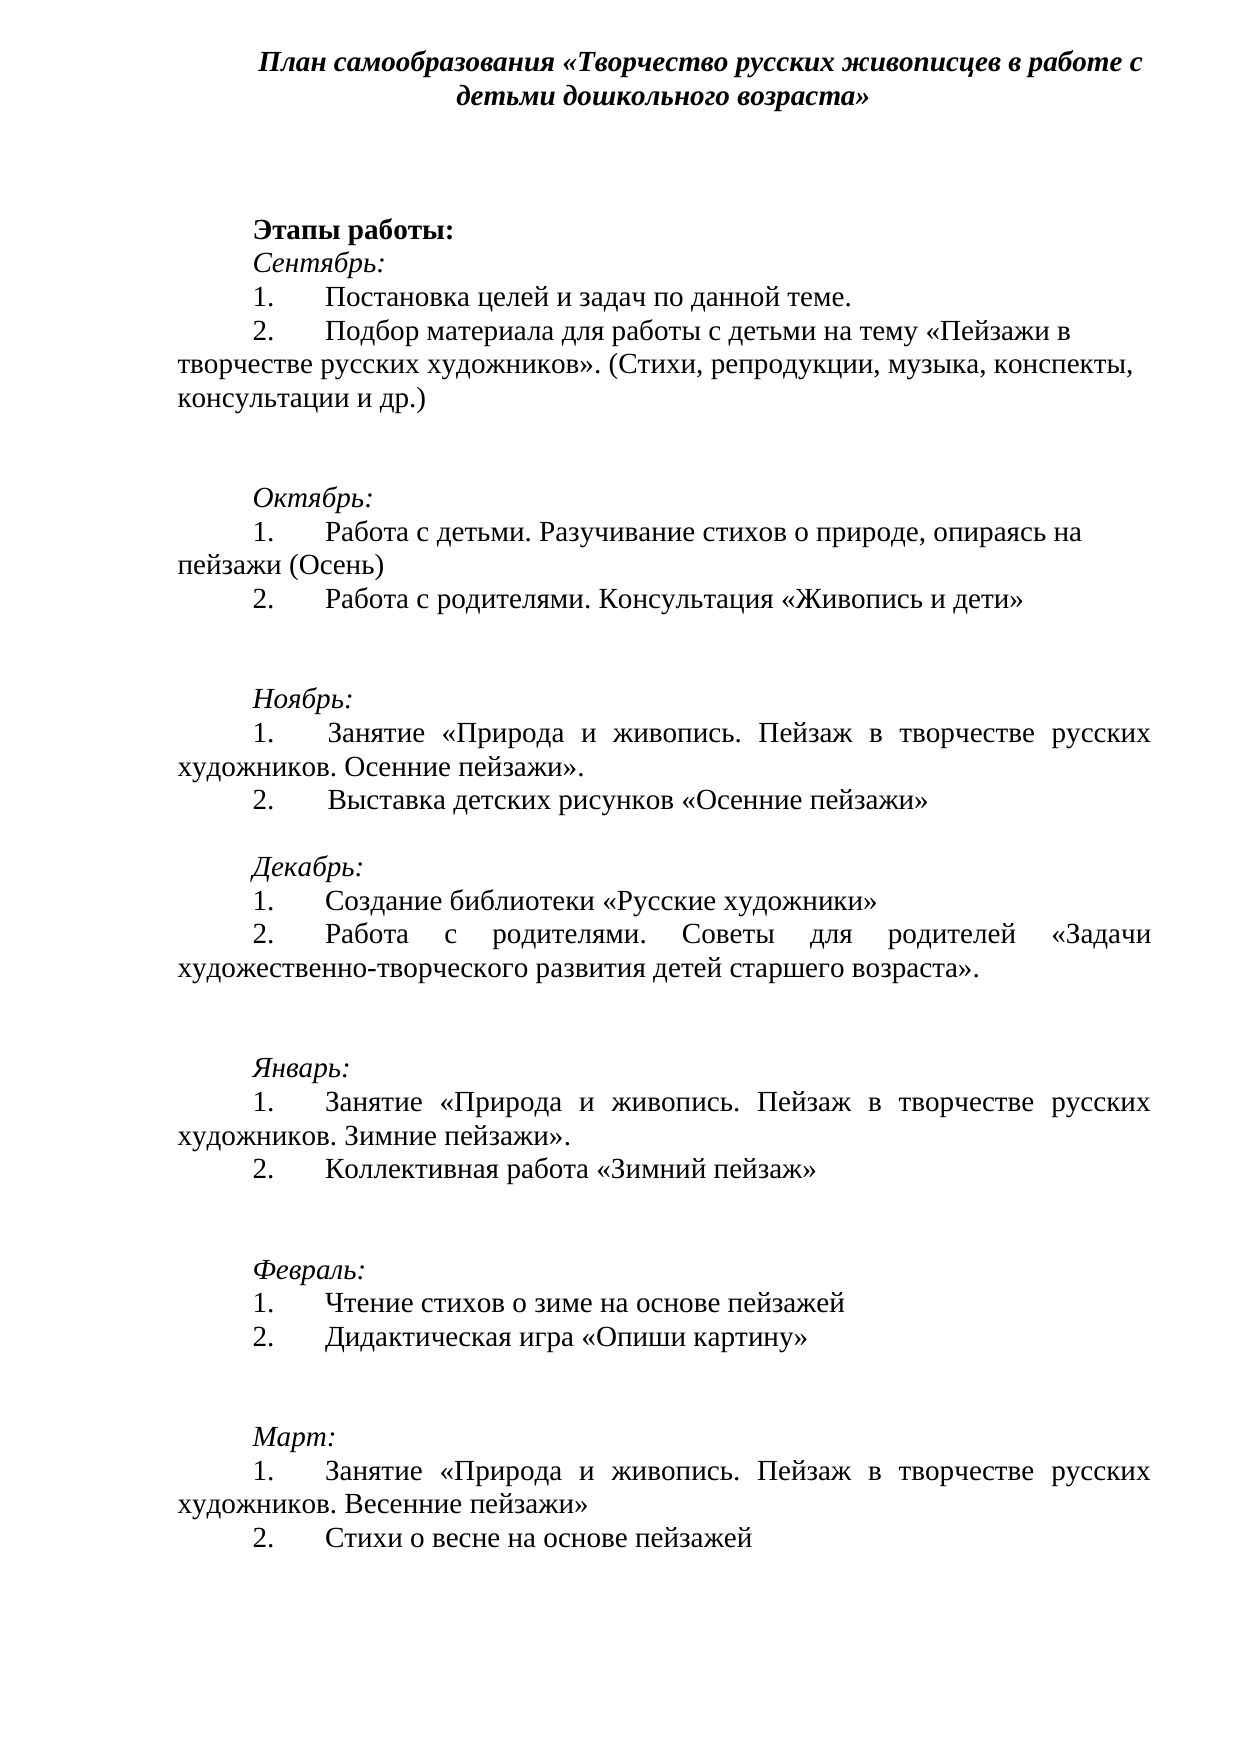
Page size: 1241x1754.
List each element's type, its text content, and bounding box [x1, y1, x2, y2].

list Стихи о весне на основе пейзажей [177, 1520, 1152, 1554]
list Занятие «Природа и живопись. Пейзаж в творчестве русских художников. Весенние пейзажи» [177, 1453, 1152, 1520]
text Этапы работы: [177, 212, 1152, 246]
text Сентябрь: [177, 246, 1152, 279]
list Создание библиотеки «Русские художники» [177, 883, 1152, 916]
list Работа с родителями. Советы для родителей «Задачи художественно-творческого развития детей старшего возраста». [177, 916, 1152, 983]
list Выставка детских рисунков «Осенние пейзажи» [177, 782, 1152, 816]
list Чтение стихов о зиме на основе пейзажей [177, 1285, 1152, 1319]
text План самообразования «Творчество русских живописцев в работе с детьми дошкольного возраста» [177, 44, 1152, 111]
list Коллективная работа «Зимний пейзаж» [177, 1151, 1152, 1185]
text Октябрь: [177, 480, 1152, 514]
list Занятие «Природа и живопись. Пейзаж в творчестве русских художников. Осенние пейзажи». [177, 715, 1152, 782]
text Январь: [177, 1051, 1152, 1084]
list Работа с детьми. Разучивание стихов о природе, опираясь на пейзажи (Осень) [177, 514, 1152, 581]
text Март: [177, 1419, 1152, 1453]
text Ноябрь: [177, 682, 1152, 715]
list Постановка целей и задач по данной теме. [177, 279, 1152, 313]
list Занятие «Природа и живопись. Пейзаж в творчестве русских художников. Зимние пейзажи». [177, 1084, 1152, 1151]
list Подбор материала для работы с детьми на тему «Пейзажи в творчестве русских художников». (Стихи, репродукции, музыка, конспекты, консультации и др.) [177, 313, 1152, 413]
text Февраль: [177, 1252, 1152, 1285]
list Дидактическая игра «Опиши картину» [177, 1319, 1152, 1352]
text Декабрь: [177, 849, 1152, 883]
list Работа с родителями. Консультация «Живопись и дети» [177, 581, 1152, 614]
